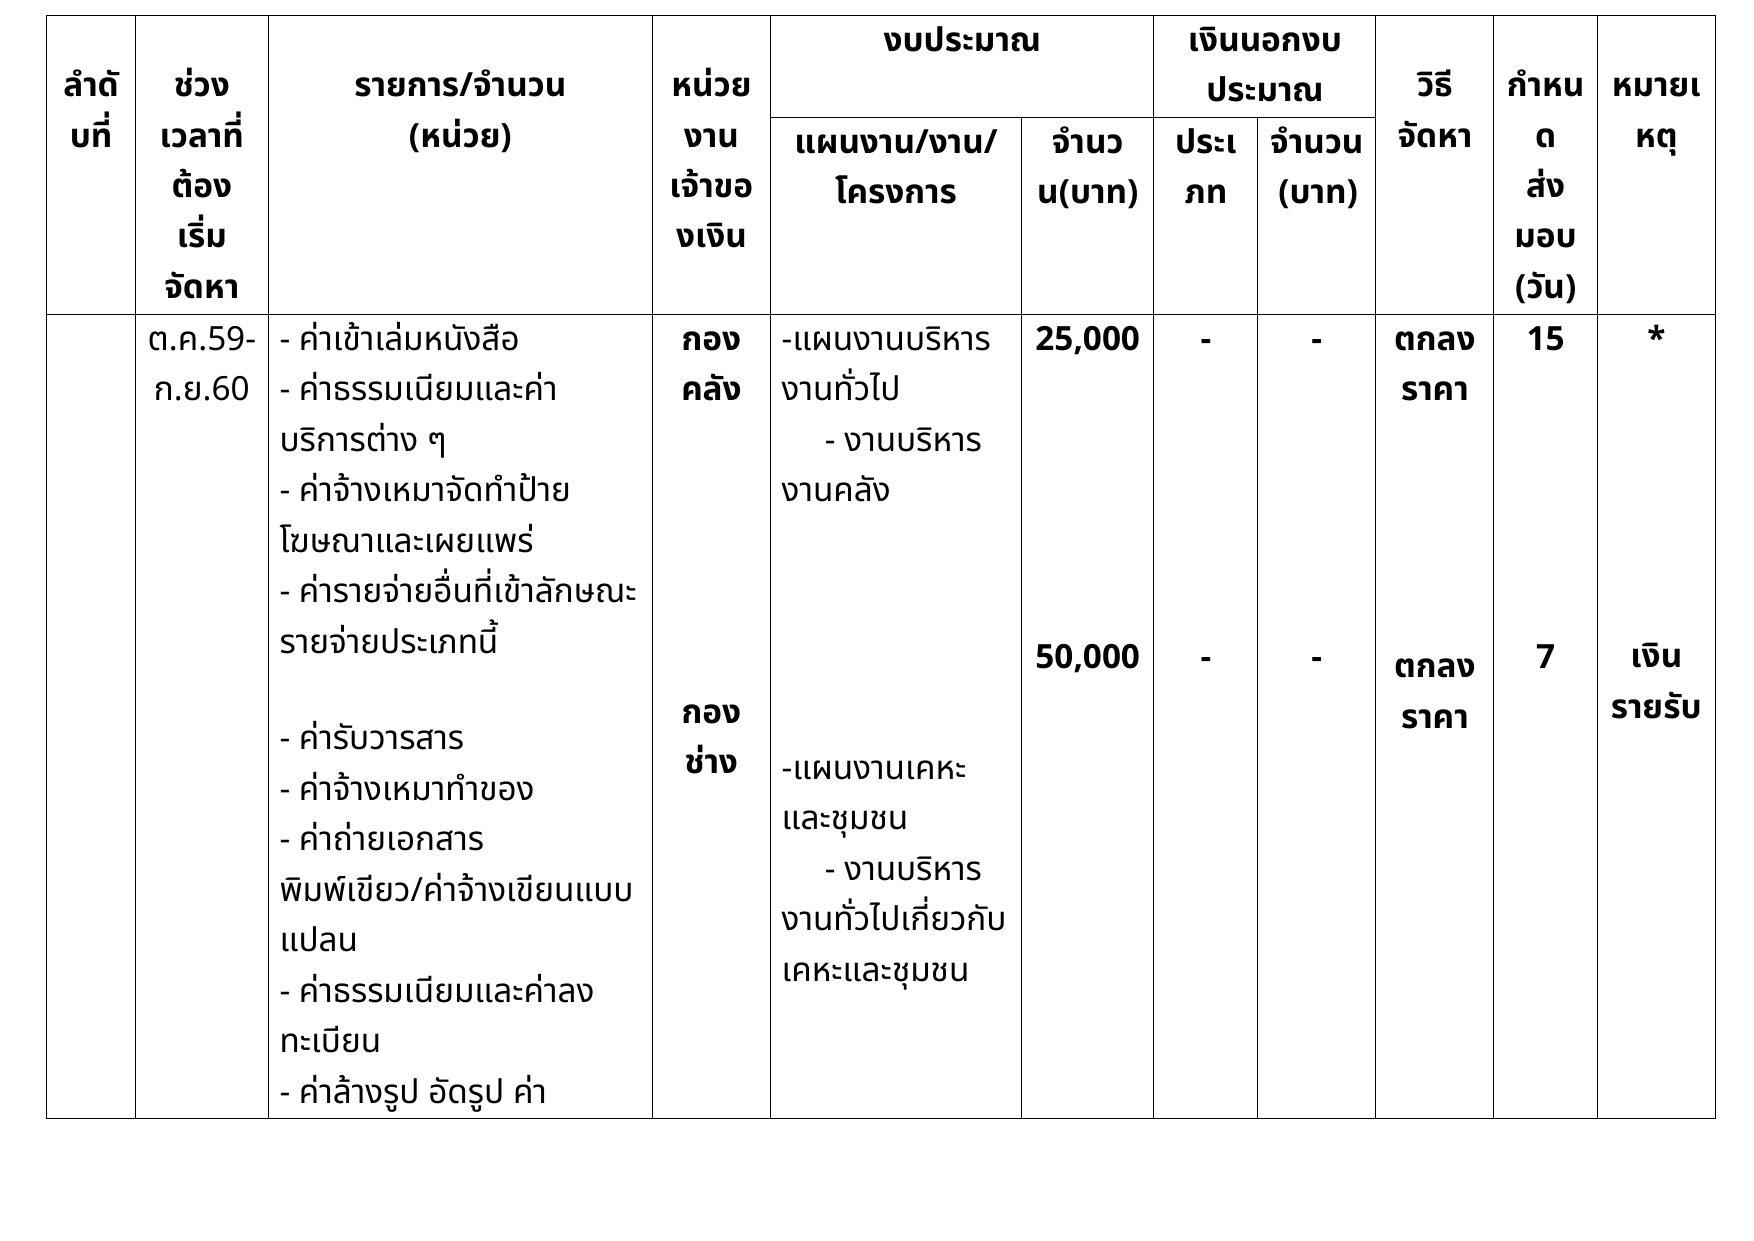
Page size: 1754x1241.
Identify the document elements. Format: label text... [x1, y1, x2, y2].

table_cell กองคลัง กองช่าง [653, 315, 770, 1118]
table_header หมายเหตุ [1598, 16, 1715, 313]
table_cell - - [1154, 315, 1257, 1118]
table_cell [1154, 219, 1257, 313]
table_header เงินนอกงบประมาณ [1154, 16, 1375, 117]
table_cell จำนวน (บาท) [1258, 118, 1375, 219]
table_header หน่วยงานเจ้าของเงิน [653, 16, 770, 313]
table_cell แผนงาน/งาน/โครงการ [771, 118, 1021, 313]
table_cell [47, 315, 135, 1118]
table_cell ตกลงราคา ตกลงราคา [1376, 315, 1493, 1118]
table_cell 15 7 [1494, 315, 1597, 1118]
table_cell - - [1258, 315, 1375, 1118]
table_cell ต.ค.59-ก.ย.60 [136, 315, 268, 1118]
table_cell * เงินรายรับ [1598, 315, 1715, 1118]
table_header กำหนด ส่งมอบ (วัน) [1494, 16, 1597, 313]
table_header ลำดับที่ [47, 16, 135, 313]
table_cell ประเภท [1154, 118, 1257, 219]
table_cell 25,000 50,000 [1022, 315, 1153, 1118]
table_header ช่วงเวลาที่ ต้องเริ่มจัดหา [136, 16, 268, 313]
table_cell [771, 315, 1021, 1118]
table_header งบประมาณ [771, 16, 1153, 117]
table_cell จำนวน(บาท) [1022, 118, 1153, 313]
table_header รายการ/จำนวน (หน่วย) [269, 16, 652, 313]
table_header วิธีจัดหา [1376, 16, 1493, 313]
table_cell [269, 315, 652, 1118]
table_cell [1258, 219, 1375, 313]
